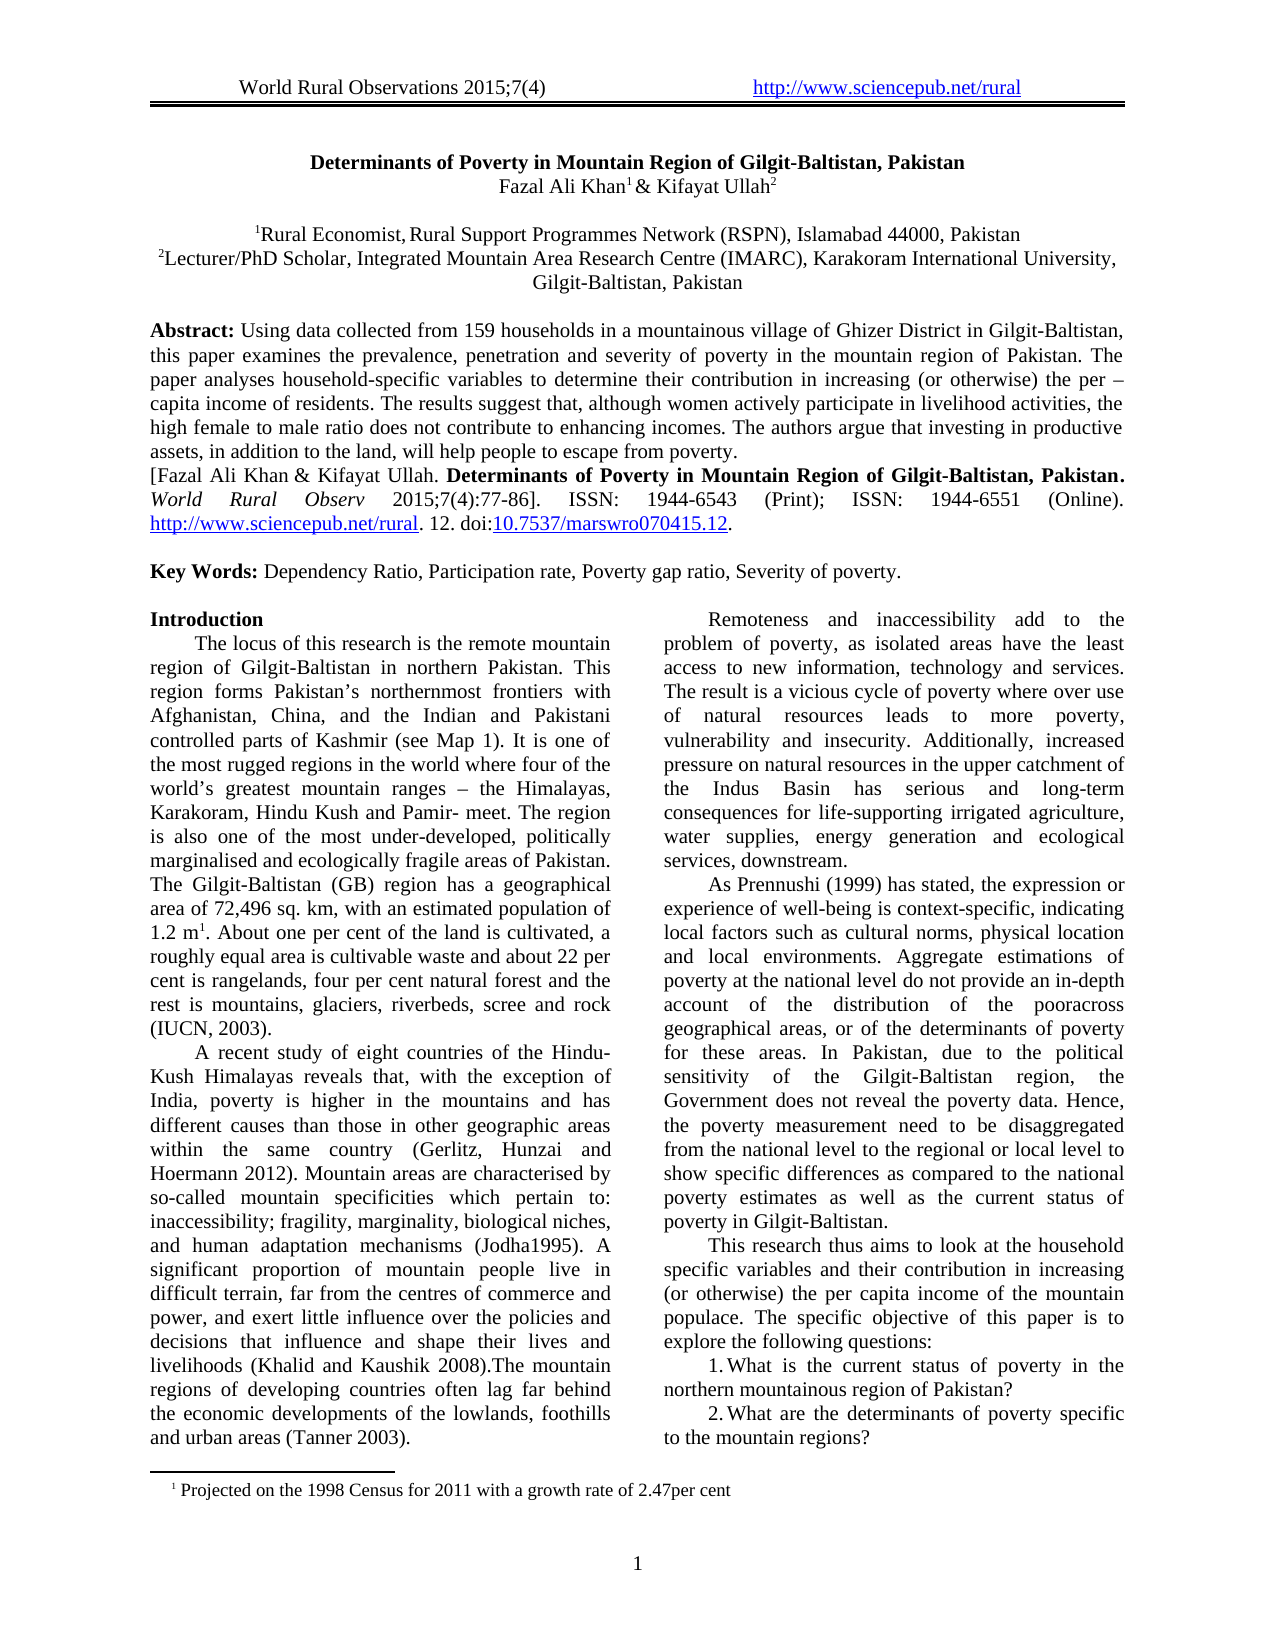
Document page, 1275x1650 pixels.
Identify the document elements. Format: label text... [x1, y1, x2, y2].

text Fazal Ali Khan1 & Kifayat Ullah2 [150, 174, 1125, 198]
list What is the current status of poverty in the northern mountainous region of Pakistan? [663, 1353, 1125, 1401]
text Introduction [150, 607, 611, 631]
text The locus of this research is the remote mountain region of Gilgit-Baltistan in northern Pakistan. This region forms Pakistan’s northernmost frontiers with Afghanistan, China, and the Indian and Pakistani controlled parts of Kashmir (see Map 1). It is one of the most rugged regions in the world where four of the world’s greatest mountain ranges – the Himalayas, Karakoram, Hindu Kush and Pamir- meet. The region is also one of the most under-developed, politically marginalised and ecologically fragile areas of Pakistan. The Gilgit-Baltistan (GB) region has a geographical area of 72,496 sq. km, with an estimated population of 1.2 m. About one per cent of the land is cultivated, a roughly equal area is cultivable waste and about 22 per cent is rangelands, four per cent natural forest and the rest is mountains, glaciers, riverbeds, scree and rock (IUCN, 2003). [150, 631, 611, 1040]
text This research thus aims to look at the household specific variables and their contribution in increasing (or otherwise) the per capita income of the mountain populace. The specific objective of this paper is to explore the following questions: [663, 1233, 1125, 1353]
text As Prennushi (1999) has stated, the expression or experience of well-being is context-specific, indicating local factors such as cultural norms, physical location and local environments. Aggregate estimations of poverty at the national level do not provide an in-depth account of the distribution of the pooracross geographical areas, or of the determinants of poverty for these areas. In Pakistan, due to the political sensitivity of the Gilgit-Baltistan region, the Government does not reveal the poverty data. Hence, the poverty measurement need to be disaggregated from the national level to the regional or local level to show specific differences as compared to the national poverty estimates as well as the current status of poverty in Gilgit-Baltistan. [663, 872, 1125, 1233]
text A recent study of eight countries of the Hindu-Kush Himalayas reveals that, with the exception of India, poverty is higher in the mountains and has different causes than those in other geographic areas within the same country (Gerlitz, Hunzai and Hoermann 2012). Mountain areas are characterised by so-called mountain specificities which pertain to: inaccessibility; fragility, marginality, biological niches, and human adaptation mechanisms (Jodha1995). A significant proportion of mountain people live in difficult terrain, far from the centres of commerce and power, and exert little influence over the policies and decisions that influence and shape their lives and livelihoods (Khalid and Kaushik 2008).The mountain regions of developing countries often lag far behind the economic developments of the lowlands, foothills and urban areas (Tanner 2003). [150, 1040, 611, 1449]
list What are the determinants of poverty specific to the mountain regions? [663, 1401, 1125, 1449]
text Determinants of Poverty in Mountain Region of Gilgit-Baltistan, Pakistan [150, 150, 1125, 174]
text Abstract: Using data collected from 159 households in a mountainous village of Ghizer District in Gilgit-Baltistan, this paper examines the prevalence, penetration and severity of poverty in the mountain region of Pakistan. The paper analyses household-specific variables to determine their contribution in increasing (or otherwise) the per – capita income of residents. The results suggest that, although women actively participate in livelihood activities, the high female to male ratio does not contribute to enhancing incomes. The authors argue that investing in productive assets, in addition to the land, will help people to escape from poverty. [150, 318, 1125, 463]
text [Fazal Ali Khan & Kifayat Ullah. Determinants of Poverty in Mountain Region of Gilgit-Baltistan, Pakistan. World Rural Observ 2015;7(4):77-86]. ISSN: 1944-6543 (Print); ISSN: 1944-6551 (Online). http://www.sciencepub.net/rural. 12. doi:10.7537/marswro070415.12. [150, 463, 1125, 535]
text 1Rural Economist, Rural Support Programmes Network (RSPN), Islamabad 44000, Pakistan [150, 222, 1125, 246]
text Remoteness and inaccessibility add to the problem of poverty, as isolated areas have the least access to new information, technology and services. The result is a vicious cycle of poverty where over use of natural resources leads to more poverty, vulnerability and insecurity. Additionally, increased pressure on natural resources in the upper catchment of the Indus Basin has serious and long-term consequences for life-supporting irrigated agriculture, water supplies, energy generation and ecological services, downstream. [663, 607, 1125, 872]
text Key Words: Dependency Ratio, Participation rate, Poverty gap ratio, Severity of poverty. [150, 559, 1125, 583]
text 2Lecturer/PhD Scholar, Integrated Mountain Area Research Centre (IMARC), Karakoram International University, Gilgit-Baltistan, Pakistan [150, 246, 1125, 294]
